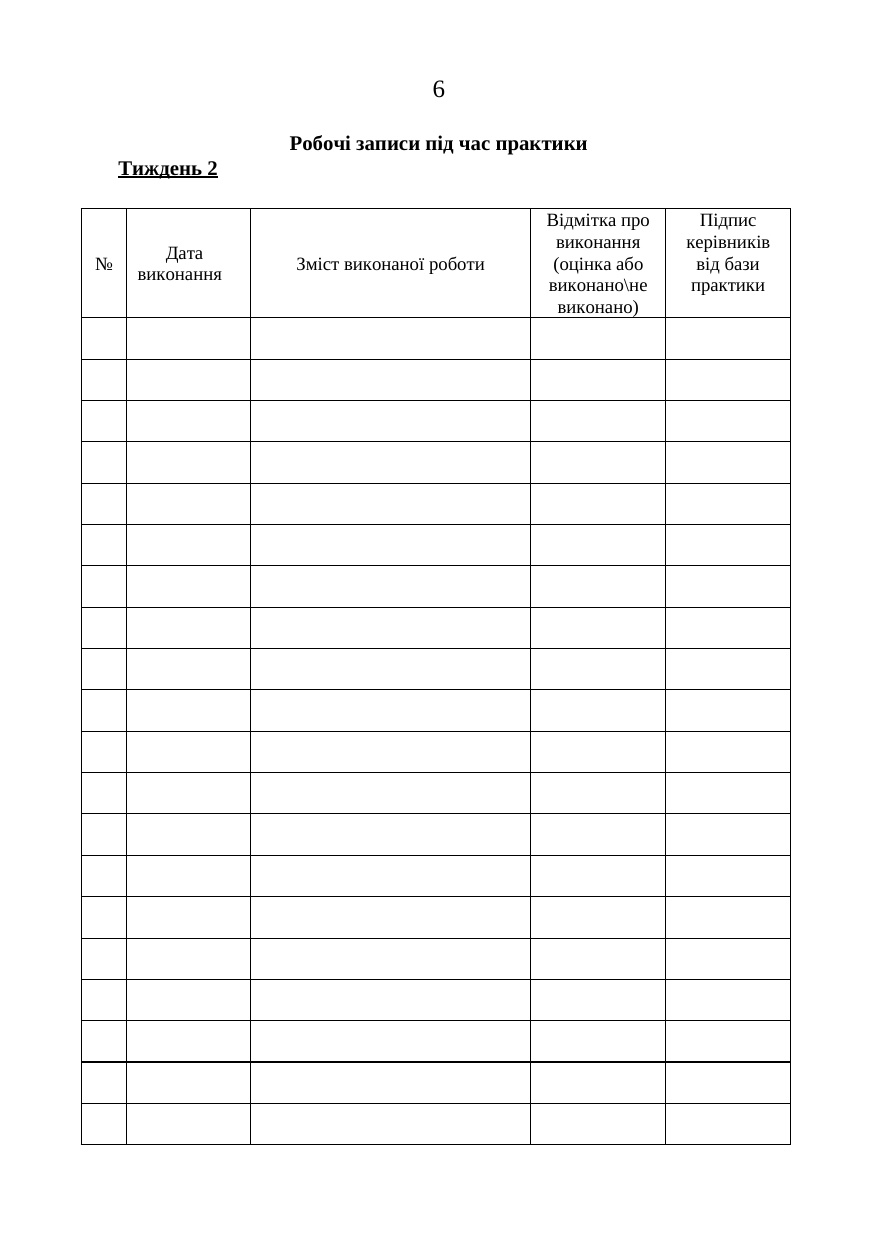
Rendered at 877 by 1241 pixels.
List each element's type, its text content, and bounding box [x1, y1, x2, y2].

table_cell [666, 566, 790, 607]
table_cell [127, 649, 250, 689]
table_cell [82, 442, 126, 482]
table_cell [531, 690, 665, 731]
table_cell [251, 1063, 530, 1103]
table_cell [531, 1063, 665, 1103]
table_cell [127, 484, 250, 524]
table_cell [531, 401, 665, 441]
table_cell [531, 566, 665, 607]
table_cell [666, 1063, 790, 1103]
table_cell [666, 690, 790, 731]
table_cell [666, 484, 790, 524]
table_cell [531, 1021, 665, 1061]
table_cell [666, 732, 790, 772]
table_cell [127, 318, 250, 358]
table_cell [82, 939, 126, 979]
table_cell [82, 1063, 126, 1103]
table_cell [251, 939, 530, 979]
table_header Відмітка про виконання (оцiнка або виконано\не виконано) [531, 209, 665, 317]
table_cell [82, 360, 126, 400]
table_cell [82, 566, 126, 607]
table_cell [531, 980, 665, 1020]
table_cell [82, 814, 126, 855]
table_cell [82, 318, 126, 358]
table_cell [531, 525, 665, 565]
text Робочі записи під час практики [118, 131, 759, 155]
table_cell [531, 608, 665, 648]
table_cell [531, 773, 665, 813]
table_cell [251, 401, 530, 441]
table_cell [82, 690, 126, 731]
table_cell [127, 856, 250, 896]
table_cell [127, 732, 250, 772]
table_cell [531, 442, 665, 482]
table_cell [127, 690, 250, 731]
table_cell [82, 1021, 126, 1061]
table_cell [127, 814, 250, 855]
table_cell [666, 649, 790, 689]
table_cell [666, 360, 790, 400]
subtitle Тиждень 2 [118, 155, 759, 179]
table_cell [251, 484, 530, 524]
table_cell [531, 897, 665, 937]
table_cell [82, 897, 126, 937]
table_cell [251, 1104, 530, 1144]
table_cell [251, 814, 530, 855]
table_cell [666, 897, 790, 937]
table_cell [666, 1104, 790, 1144]
table_cell [666, 980, 790, 1020]
table_cell [666, 814, 790, 855]
table_cell [531, 360, 665, 400]
table_cell [127, 773, 250, 813]
table_cell [127, 1104, 250, 1144]
table_cell [666, 856, 790, 896]
table_cell [82, 980, 126, 1020]
table_cell [251, 773, 530, 813]
table_cell [82, 732, 126, 772]
table_cell [531, 814, 665, 855]
table_cell [666, 318, 790, 358]
table_cell [127, 1063, 250, 1103]
table_cell [251, 318, 530, 358]
table_cell [82, 773, 126, 813]
table_cell [251, 525, 530, 565]
table_cell [127, 401, 250, 441]
table_cell [127, 360, 250, 400]
table_cell [82, 608, 126, 648]
table_cell [251, 980, 530, 1020]
table_cell [531, 856, 665, 896]
table_cell [251, 608, 530, 648]
table_cell [127, 566, 250, 607]
table_cell [82, 525, 126, 565]
table_cell [666, 939, 790, 979]
table_cell [531, 649, 665, 689]
table_cell [251, 1021, 530, 1061]
table_cell [127, 939, 250, 979]
table_cell [251, 690, 530, 731]
table_cell [666, 525, 790, 565]
table_cell [251, 732, 530, 772]
table_cell [82, 649, 126, 689]
table_cell [82, 856, 126, 896]
table_header Змiст виконаної роботи [251, 209, 530, 317]
table_header Пiдпис керiвникiв вiд бази практики [666, 209, 790, 317]
table_header Дата виконання [127, 209, 250, 317]
table_cell [666, 442, 790, 482]
table_cell [531, 732, 665, 772]
table_cell [251, 360, 530, 400]
table_cell [666, 401, 790, 441]
table_cell [251, 649, 530, 689]
table_cell [531, 1104, 665, 1144]
table_cell [666, 608, 790, 648]
table_cell [531, 939, 665, 979]
table_cell [531, 484, 665, 524]
table_cell [82, 401, 126, 441]
table_cell [127, 897, 250, 937]
table_cell [251, 566, 530, 607]
table_cell [82, 1104, 126, 1144]
table_cell [127, 1021, 250, 1061]
table_cell [127, 980, 250, 1020]
table_header № [82, 209, 126, 317]
table_cell [127, 442, 250, 482]
table_cell [251, 897, 530, 937]
table_cell [251, 856, 530, 896]
table_cell [531, 318, 665, 358]
table_cell [127, 525, 250, 565]
table_cell [82, 484, 126, 524]
table_cell [127, 608, 250, 648]
table_cell [251, 442, 530, 482]
table_cell [666, 773, 790, 813]
table_cell [666, 1021, 790, 1061]
